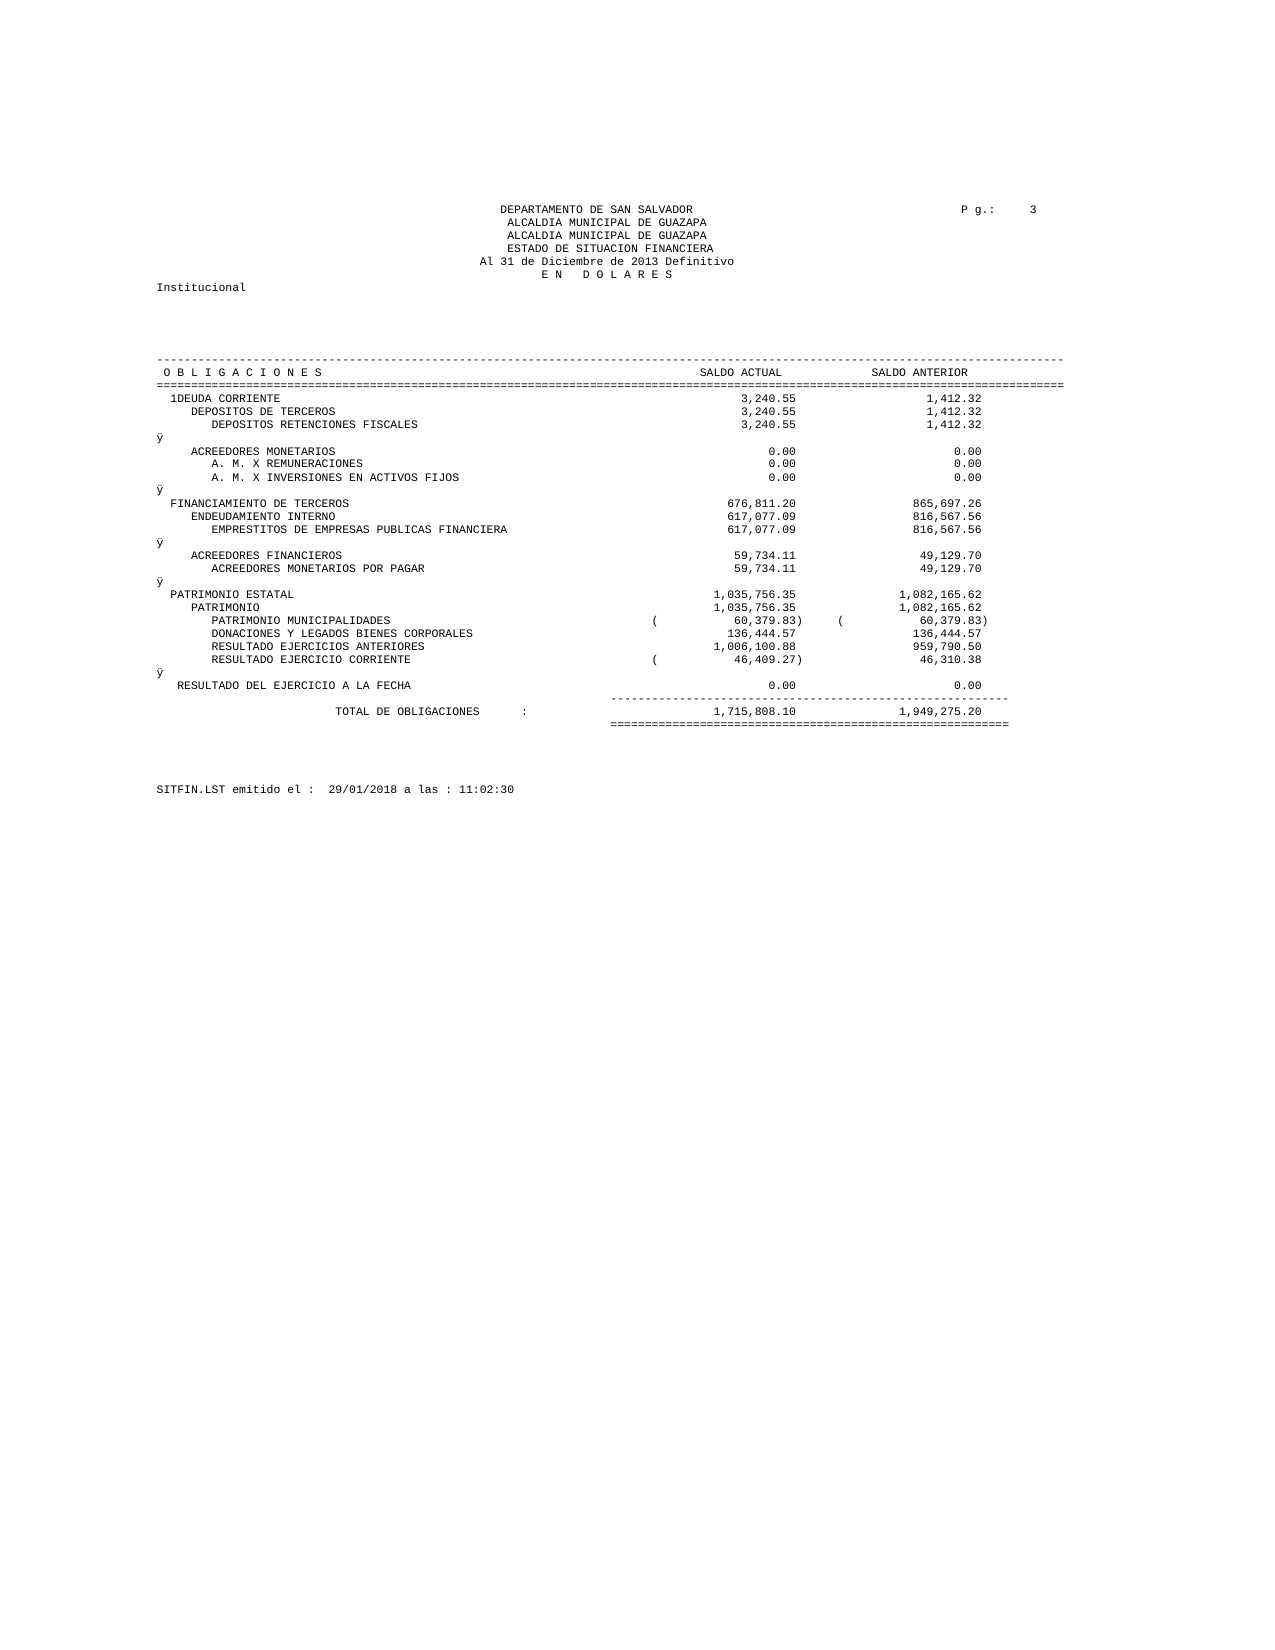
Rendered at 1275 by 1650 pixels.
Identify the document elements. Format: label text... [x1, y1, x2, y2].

text PATRIMONIO ESTATAL 1,035,756.35 1,082,165.62 [156, 588, 1118, 602]
text RESULTADO EJERCICIO CORRIENTE ( 46,409.27) 46,310.38 [156, 654, 1118, 667]
text RESULTADO DEL EJERCICIO A LA FECHA 0.00 0.00 [156, 680, 1118, 693]
text ALCALDIA MUNICIPAL DE GUAZAPA [156, 229, 1118, 242]
text ========================================================== [156, 719, 1118, 732]
text ÿ [156, 484, 1118, 497]
text ACREEDORES MONETARIOS 0.00 0.00 [156, 445, 1118, 458]
text DEPARTAMENTO DE SAN SALVADOR P g.: 3 [156, 203, 1118, 216]
text EMPRESTITOS DE EMPRESAS PUBLICAS FINANCIERA 617,077.09 816,567.56 [156, 523, 1118, 536]
text A. M. X REMUNERACIONES 0.00 0.00 [156, 458, 1118, 471]
text ÿ [156, 432, 1118, 445]
text SITFIN.LST emitido el : 29/01/2018 a las : 11:02:30 [156, 784, 1118, 797]
text PATRIMONIO MUNICIPALIDADES ( 60,379.83) ( 60,379.83) [156, 614, 1118, 628]
text ACREEDORES MONETARIOS POR PAGAR 59,734.11 49,129.70 [156, 562, 1118, 576]
text 1DEUDA CORRIENTE 3,240.55 1,412.32 [156, 393, 1118, 406]
text A. M. X INVERSIONES EN ACTIVOS FIJOS 0.00 0.00 [156, 471, 1118, 484]
text ALCALDIA MUNICIPAL DE GUAZAPA [156, 216, 1118, 229]
text ESTADO DE SITUACION FINANCIERA [156, 242, 1118, 256]
text FINANCIAMIENTO DE TERCEROS 676,811.20 865,697.26 [156, 497, 1118, 510]
text ACREEDORES FINANCIEROS 59,734.11 49,129.70 [156, 549, 1118, 562]
text ENDEUDAMIENTO INTERNO 617,077.09 816,567.56 [156, 510, 1118, 523]
text E N D O L A R E S [156, 268, 1118, 282]
text O B L I G A C I O N E S SALDO ACTUAL SALDO ANTERIOR [156, 367, 1118, 380]
text ---------------------------------------------------------- [156, 693, 1118, 706]
text ==================================================================================================================================== [156, 380, 1118, 393]
text DEPOSITOS DE TERCEROS 3,240.55 1,412.32 [156, 406, 1118, 419]
text DEPOSITOS RETENCIONES FISCALES 3,240.55 1,412.32 [156, 419, 1118, 432]
text ÿ [156, 536, 1118, 549]
text ÿ [156, 667, 1118, 680]
text TOTAL DE OBLIGACIONES : 1,715,808.10 1,949,275.20 [156, 706, 1118, 719]
text DONACIONES Y LEGADOS BIENES CORPORALES 136,444.57 136,444.57 [156, 628, 1118, 641]
text ------------------------------------------------------------------------------------------------------------------------------------ [156, 354, 1118, 367]
text RESULTADO EJERCICIOS ANTERIORES 1,006,100.88 959,790.50 [156, 641, 1118, 654]
